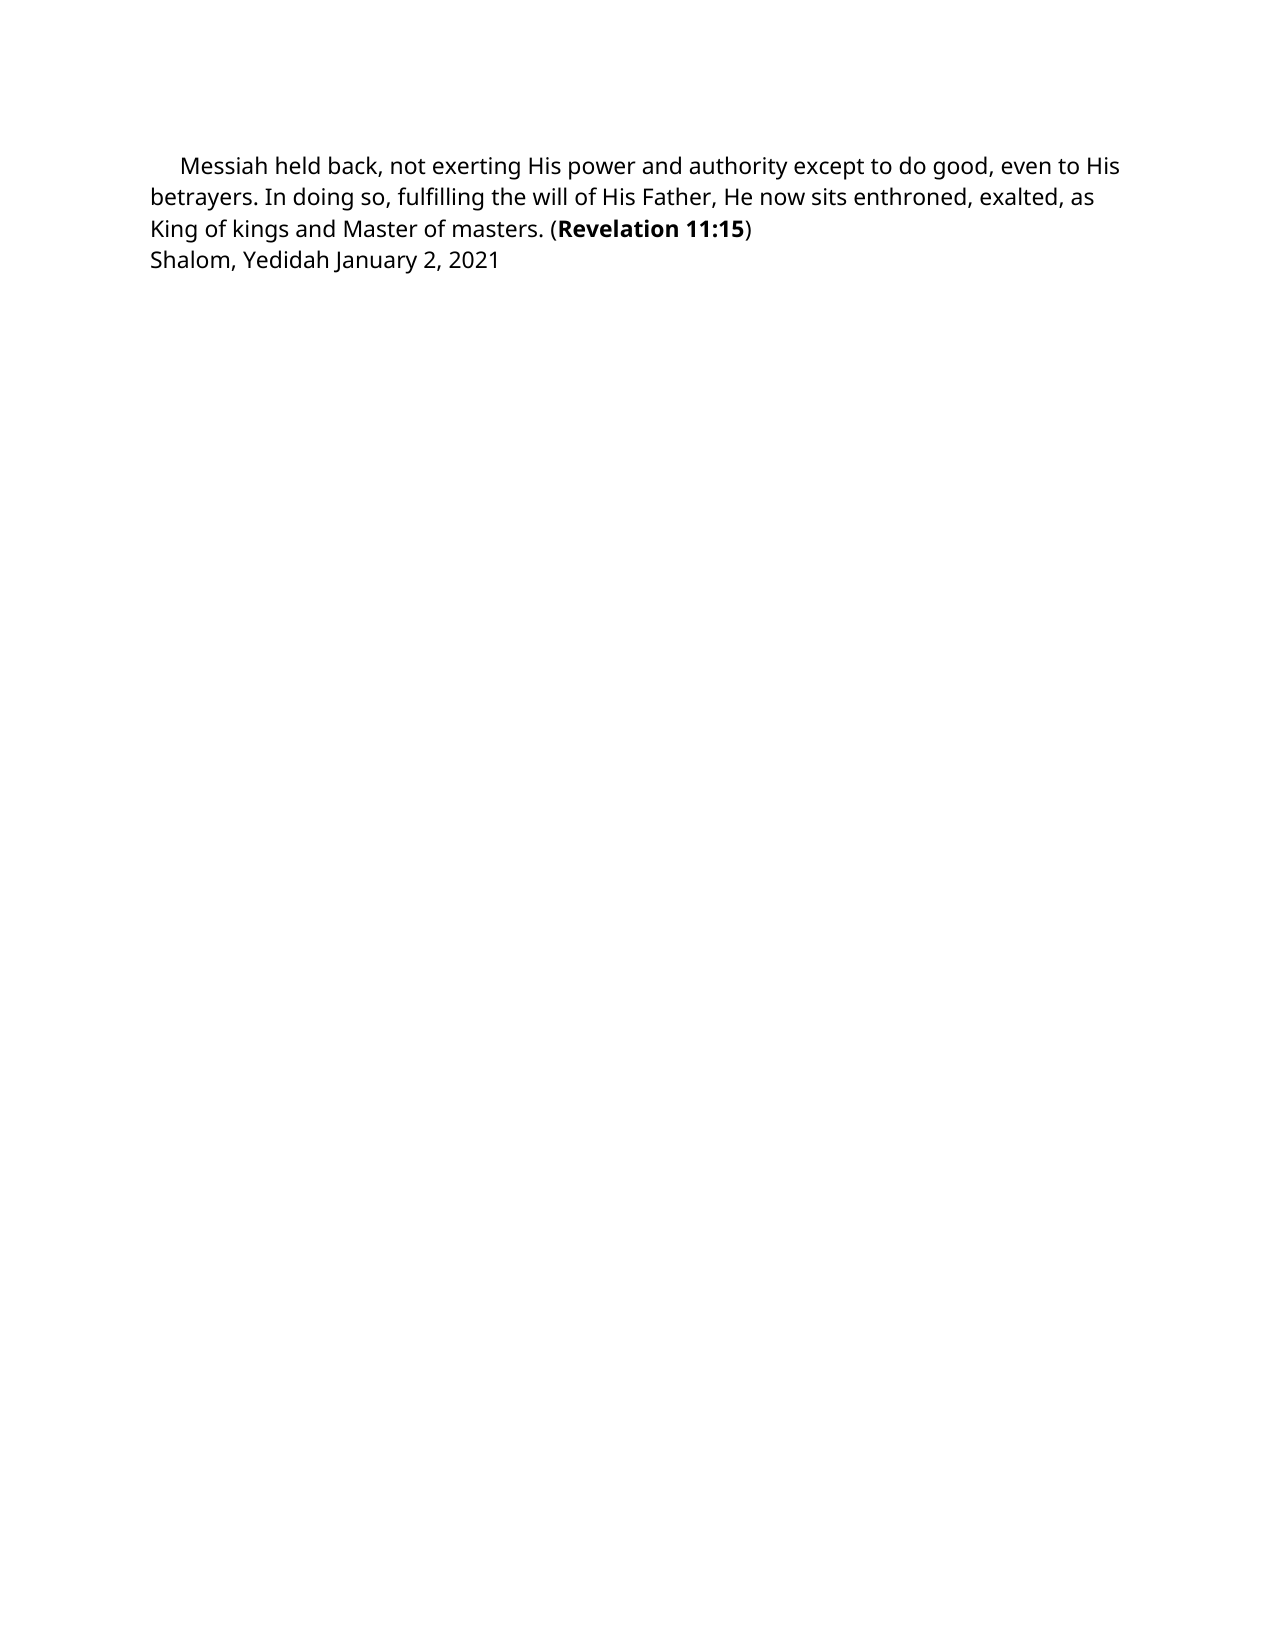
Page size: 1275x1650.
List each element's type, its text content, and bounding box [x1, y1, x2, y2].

text Shalom, Yedidah January 2, 2021 [150, 244, 1125, 275]
text Messiah held back, not exerting His power and authority except to do good, even to His betrayers. In doing so, fulfilling the will of His Father, He now sits enthroned, exalted, as King of kings and Master of masters. (Revelation 11:15) [150, 150, 1125, 244]
